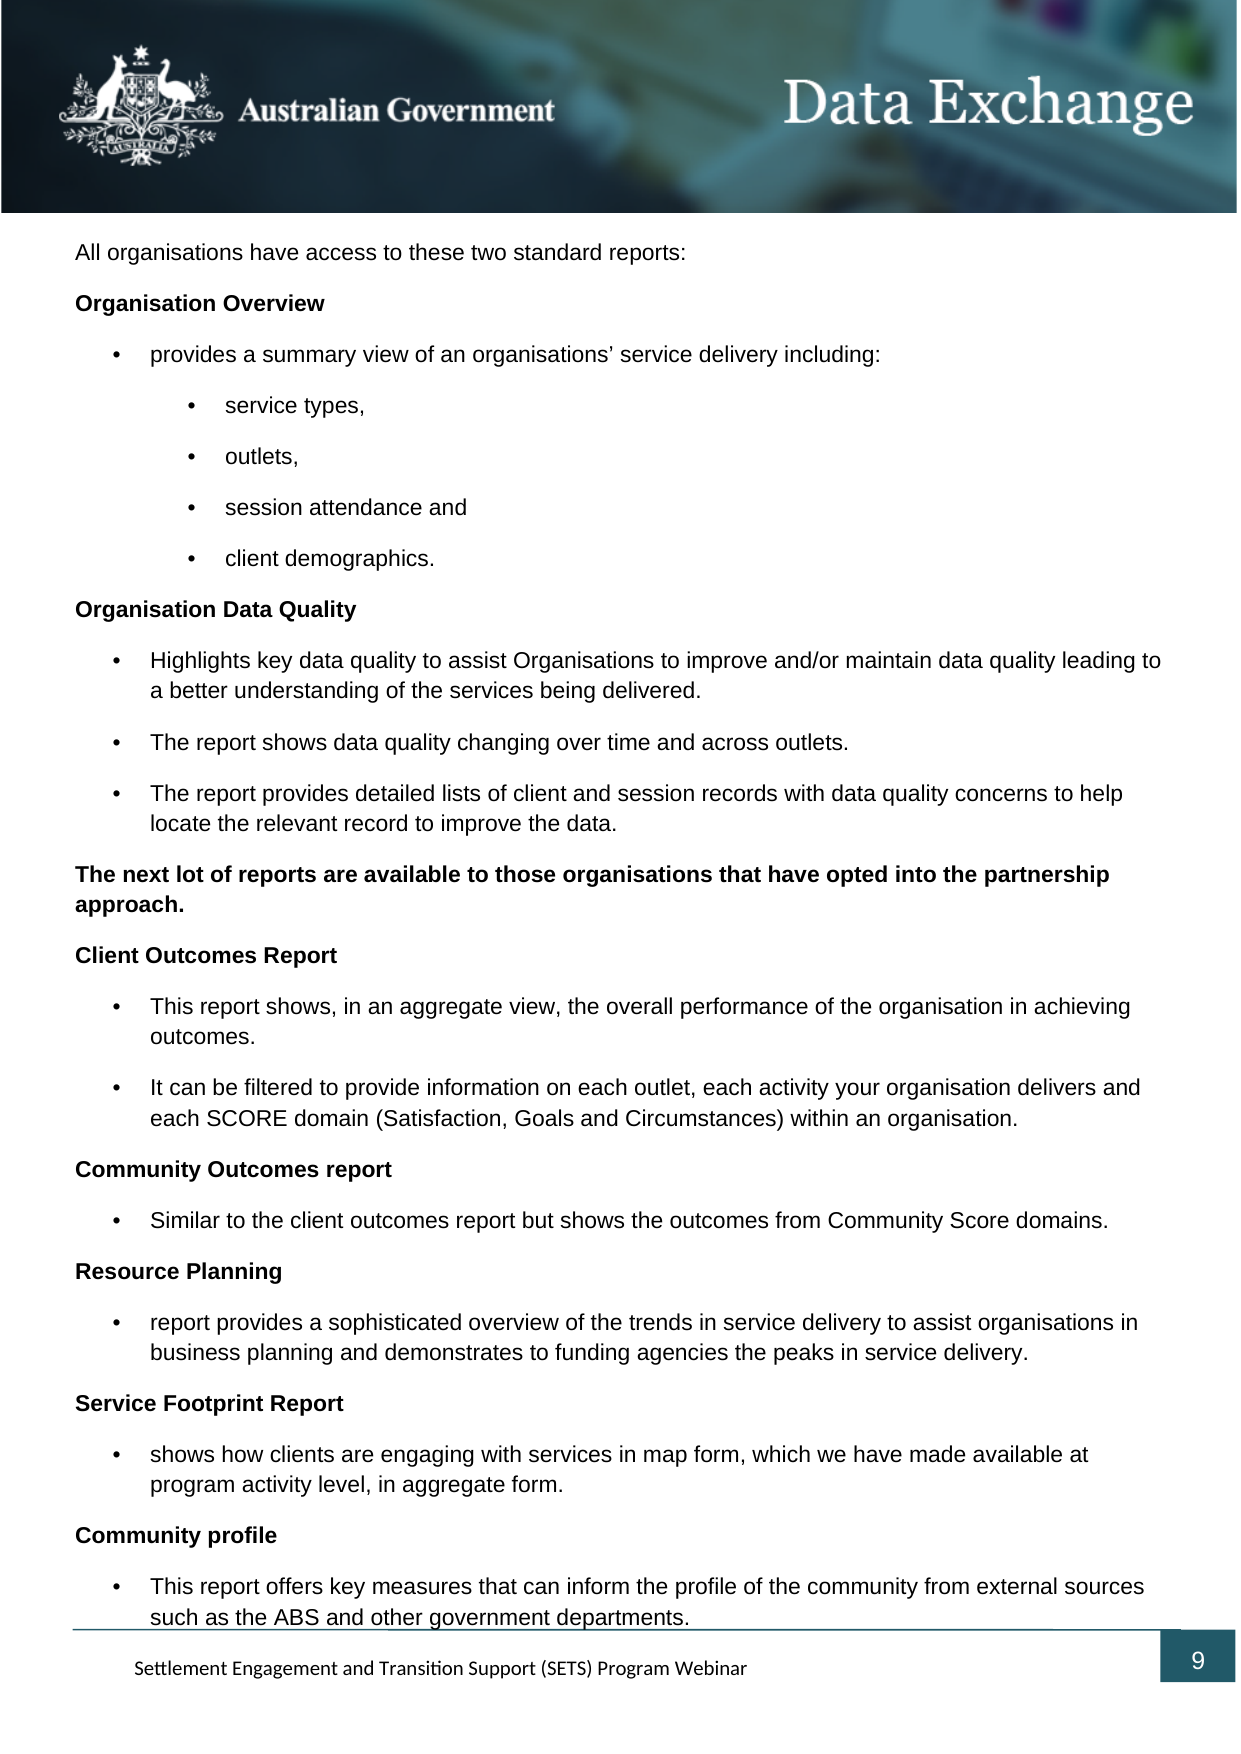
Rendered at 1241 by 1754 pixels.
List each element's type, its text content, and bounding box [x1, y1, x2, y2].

list shows how clients are engaging with services in map form, which we have made available at program activity level, in aggregate form. [112, 1441, 1165, 1498]
list service types, [187, 392, 1165, 418]
text The next lot of reports are available to those organisations that have opted into the partnership approach. [75, 861, 1165, 917]
list client demographics. [187, 545, 1165, 572]
list This report shows, in an aggregate view, the overall performance of the organisation in achieving outcomes. [112, 993, 1165, 1050]
text Organisation Overview [75, 290, 1165, 316]
list Highlights key data quality to assist Organisations to improve and/or maintain data quality leading to a better understanding of the services being delivered. [112, 647, 1165, 704]
text All organisations have access to these two standard reports: [75, 239, 1165, 265]
list The report provides detailed lists of client and session records with data quality concerns to help locate the relevant record to improve the data. [112, 779, 1165, 836]
text Community profile [75, 1522, 1165, 1549]
list The report shows data quality changing over time and across outlets. [112, 728, 1165, 755]
list Similar to the client outcomes report but shows the outcomes from Community Score domains. [112, 1207, 1165, 1233]
list It can be filtered to provide information on each outlet, each activity your organisation delivers and each SCORE domain (Satisfaction, Goals and Circumstances) within an organisation. [112, 1074, 1165, 1131]
list This report offers key measures that can inform the profile of the community from external sources such as the ABS and other government departments. [112, 1573, 1165, 1630]
list outlets, [187, 443, 1165, 469]
text Resource Planning [75, 1258, 1165, 1284]
picture [1, 0, 1237, 213]
text Community Outcomes report [75, 1156, 1165, 1182]
list provides a summary view of an organisations’ service delivery including: [112, 341, 1165, 367]
text Client Outcomes Report [75, 942, 1165, 968]
list report provides a sophisticated overview of the trends in service delivery to assist organisations in business planning and demonstrates to funding agencies the peaks in service delivery. [112, 1309, 1165, 1365]
text Organisation Data Quality [75, 596, 1165, 623]
text Service Footprint Report [75, 1390, 1165, 1416]
list session attendance and [187, 494, 1165, 521]
